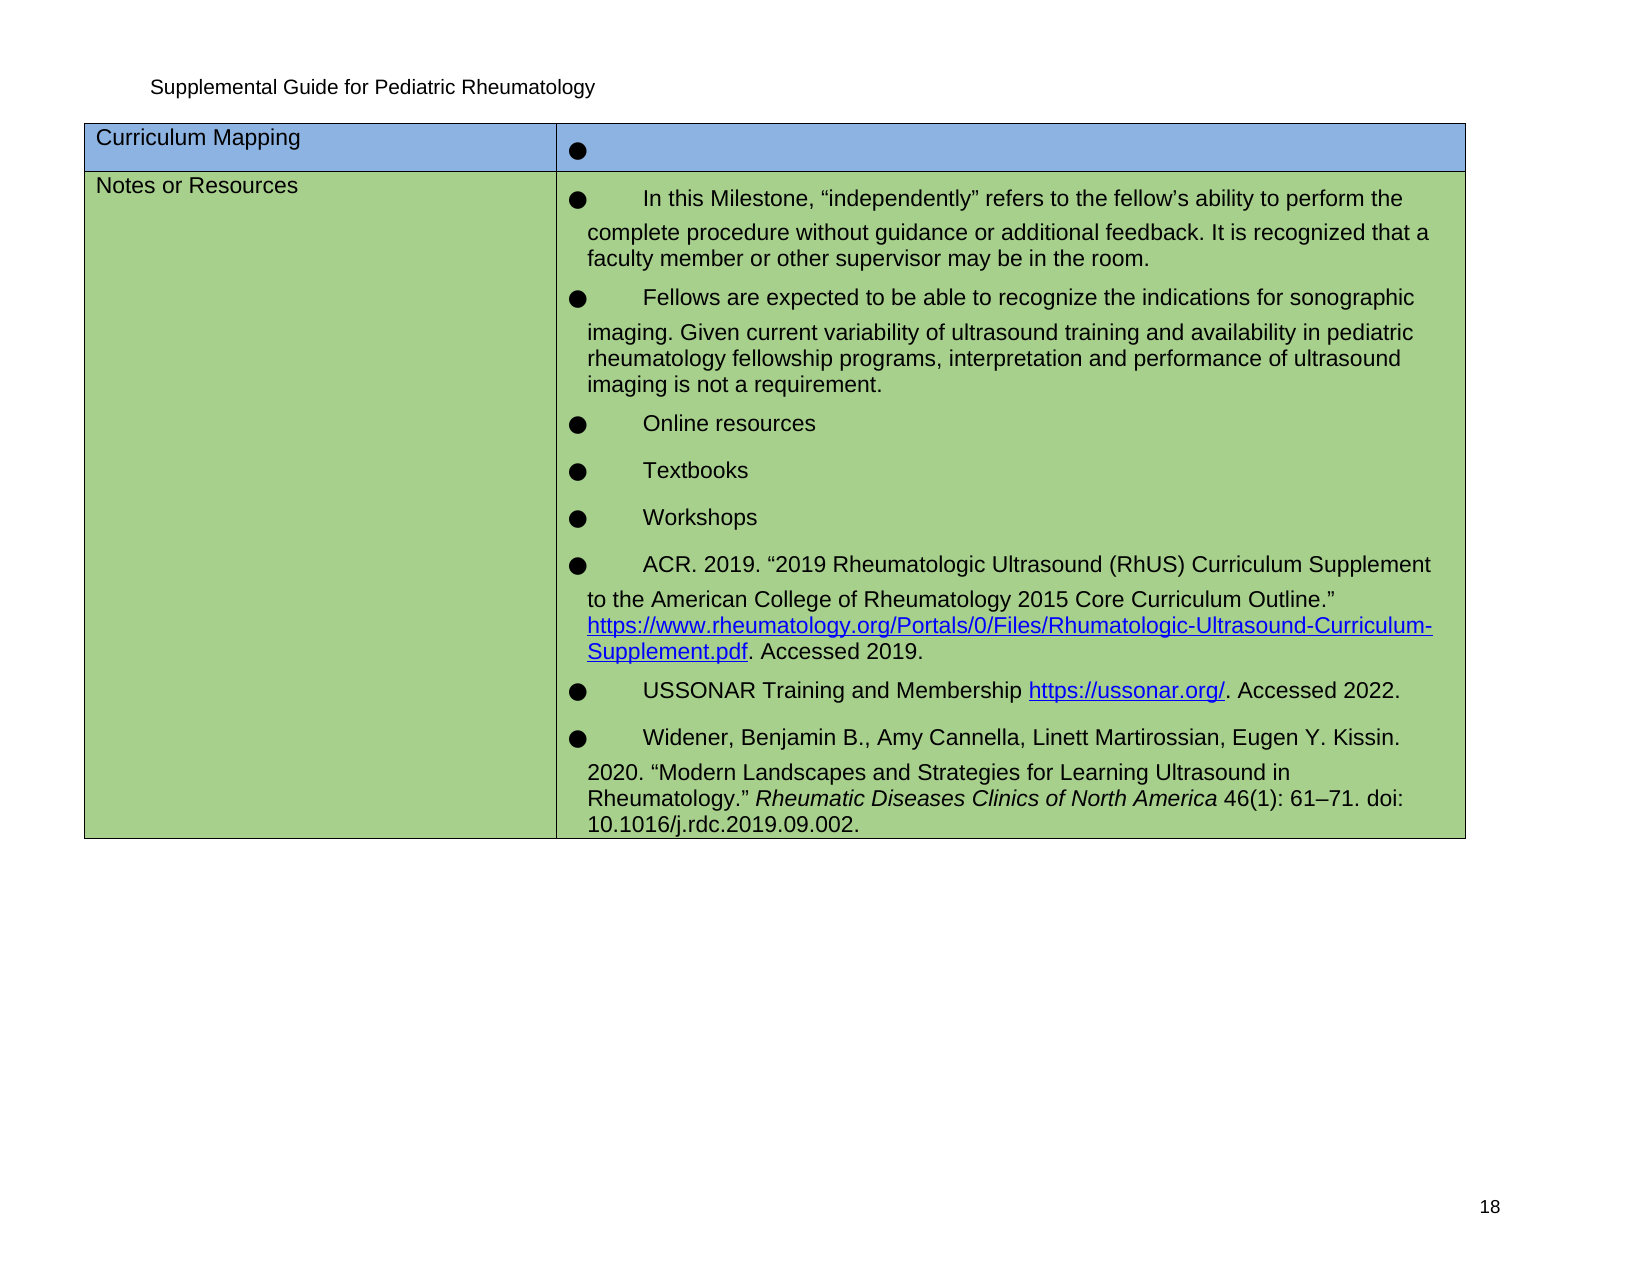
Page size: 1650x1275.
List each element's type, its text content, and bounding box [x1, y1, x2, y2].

table_cell In this Milestone, “independently” refers to the fellow’s ability to perform the complete procedure without guidance or additional feedback. It is recognized that a faculty member or other supervisor may be in the room. Fellows are expected to be able to recognize the indications for sonographic imaging. Given current variability of ultrasound training and availability in pediatric rheumatology fellowship programs, interpretation and performance of ultrasound imaging is not a requirement. Online resources Textbooks Workshops ACR. 2019. “2019 Rheumatologic Ultrasound (RhUS) Curriculum Supplement to the American College of Rheumatology 2015 Core Curriculum Outline.” https://www.rheumatology.org/Portals/0/Files/Rhumatologic-Ultrasound-Curriculum-Supplement.pdf. Accessed 2019. USSONAR Training and Membership https://ussonar.org/. Accessed 2022. Widener, Benjamin B., Amy Cannella, Linett Martirossian, Eugen Y. Kissin. 2020. “Modern Landscapes and Strategies for Learning Ultrasound in Rheumatology.” Rheumatic Diseases Clinics of North America 46(1): 61–71. doi: 10.1016/j.rdc.2019.09.002. [557, 172, 1465, 838]
table_cell Notes or Resources [85, 172, 556, 838]
table_cell Curriculum Mapping [85, 124, 556, 171]
table_cell [557, 124, 1465, 171]
